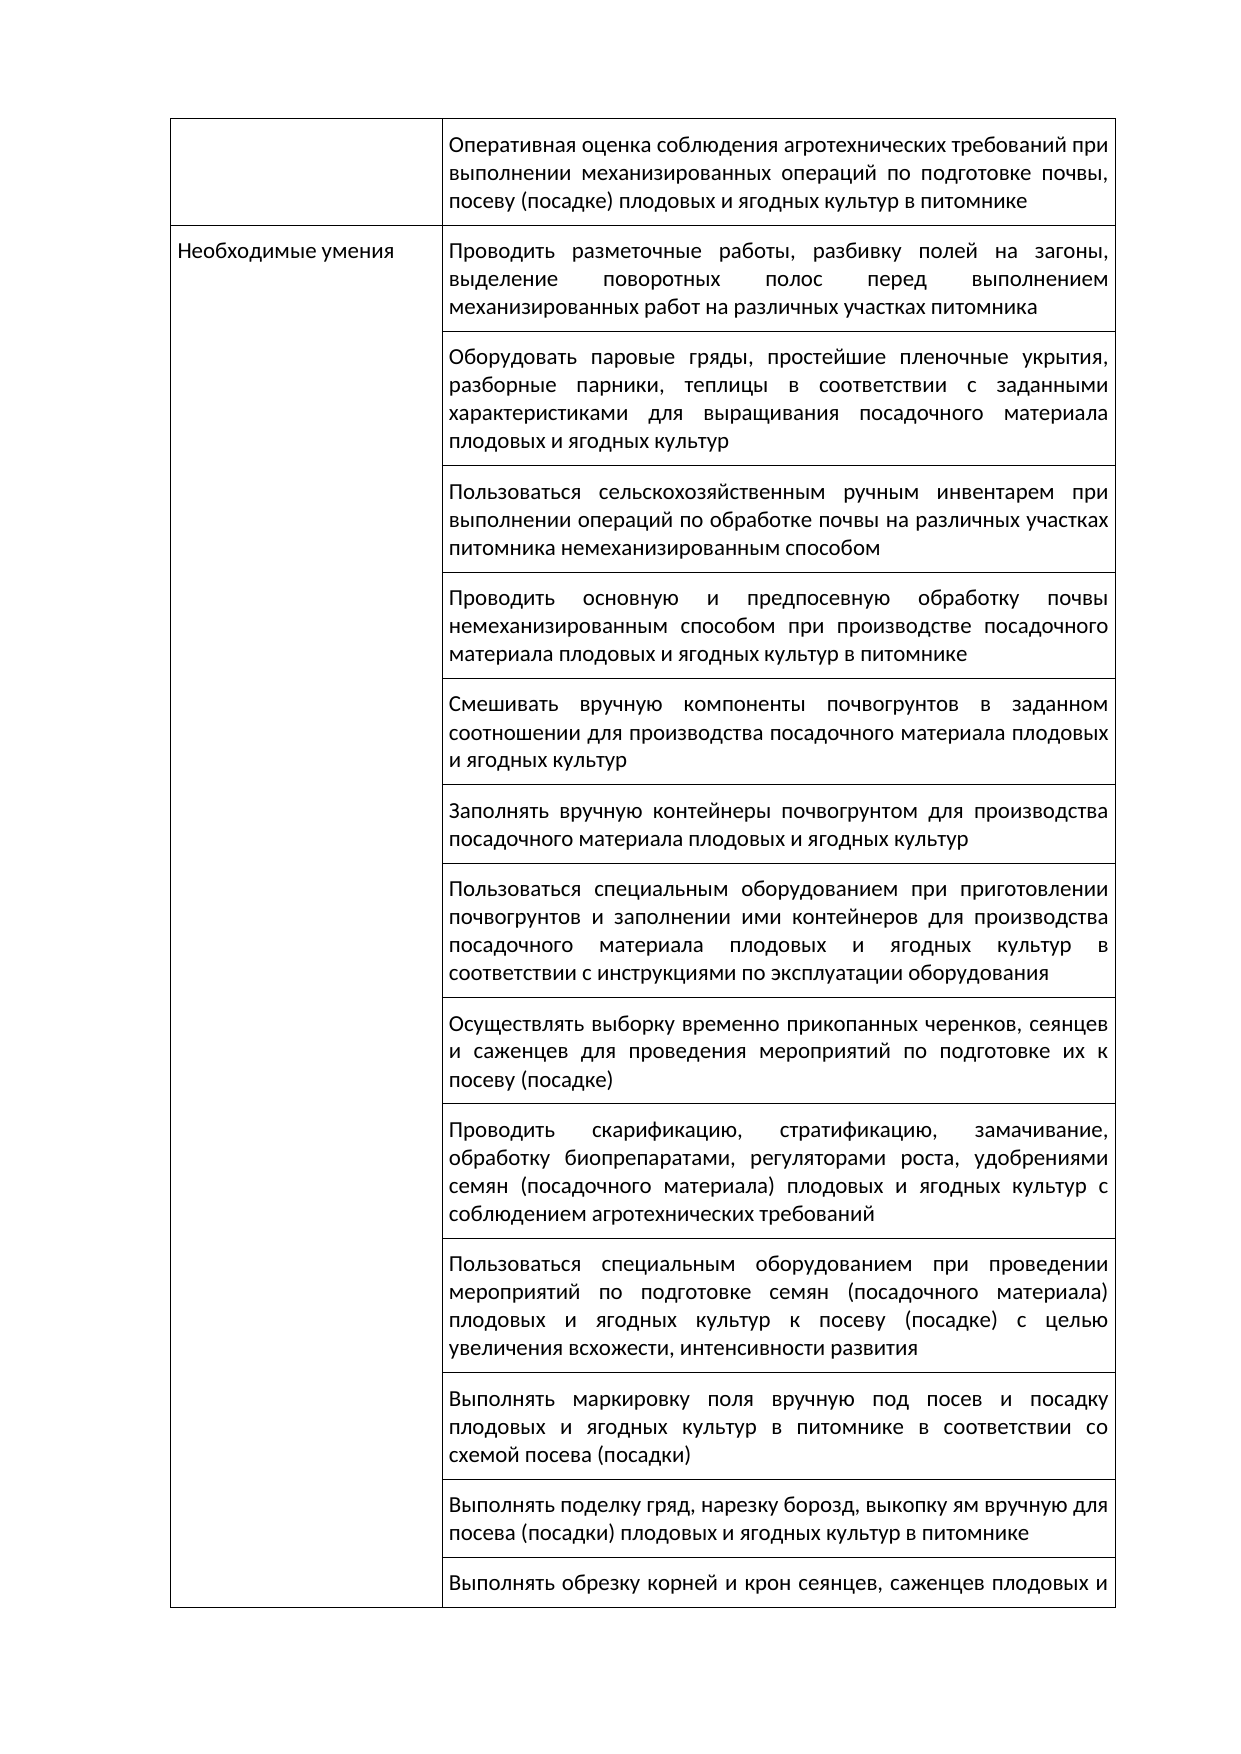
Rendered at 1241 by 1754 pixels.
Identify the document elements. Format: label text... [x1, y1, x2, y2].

table_cell Выполнять маркировку поля вручную под посев и посадку плодовых и ягодных культур в питомнике в соответствии со схемой посева (посадки) [443, 1373, 1115, 1478]
table_cell Проводить разметочные работы, разбивку полей на загоны, выделение поворотных полос перед выполнением механизированных работ на различных участках питомника [443, 226, 1115, 331]
table_cell Осуществлять выборку временно прикопанных черенков, сеянцев и саженцев для проведения мероприятий по подготовке их к посеву (посадке) [443, 998, 1115, 1103]
table_cell Необходимые умения [171, 226, 442, 1478]
table_cell Оборудовать паровые гряды, простейшие пленочные укрытия, разборные парники, теплицы в соответствии с заданными характеристиками для выращивания посадочного материала плодовых и ягодных культур [443, 332, 1115, 465]
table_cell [443, 1558, 1115, 1607]
table_cell Пользоваться специальным оборудованием при проведении мероприятий по подготовке семян (посадочного материала) плодовых и ягодных культур к посеву (посадке) с целью увеличения всхожести, интенсивности развития [443, 1239, 1115, 1372]
table_cell Оперативная оценка соблюдения агротехнических требований при выполнении механизированных операций по подготовке почвы, посеву (посадке) плодовых и ягодных культур в питомнике [443, 119, 1115, 224]
table_cell Заполнять вручную контейнеры почвогрунтом для производства посадочного материала плодовых и ягодных культур [443, 785, 1115, 863]
table_cell Пользоваться специальным оборудованием при приготовлении почвогрунтов и заполнении ими контейнеров для производства посадочного материала плодовых и ягодных культур в соответствии с инструкциями по эксплуатации оборудования [443, 864, 1115, 997]
table_cell Проводить скарификацию, стратификацию, замачивание, обработку биопрепаратами, регуляторами роста, удобрениями семян (посадочного материала) плодовых и ягодных культур с соблюдением агротехнических требований [443, 1104, 1115, 1238]
table_cell [171, 1479, 442, 1607]
table_cell Выполнять поделку гряд, нарезку борозд, выкопку ям вручную для посева (посадки) плодовых и ягодных культур в питомнике [443, 1480, 1115, 1557]
table_cell Проводить основную и предпосевную обработку почвы немеханизированным способом при производстве посадочного материала плодовых и ягодных культур в питомнике [443, 573, 1115, 678]
table_cell Смешивать вручную компоненты почвогрунтов в заданном соотношении для производства посадочного материала плодовых и ягодных культур [443, 679, 1115, 784]
table_cell Пользоваться сельскохозяйственным ручным инвентарем при выполнении операций по обработке почвы на различных участках питомника немеханизированным способом [443, 466, 1115, 572]
